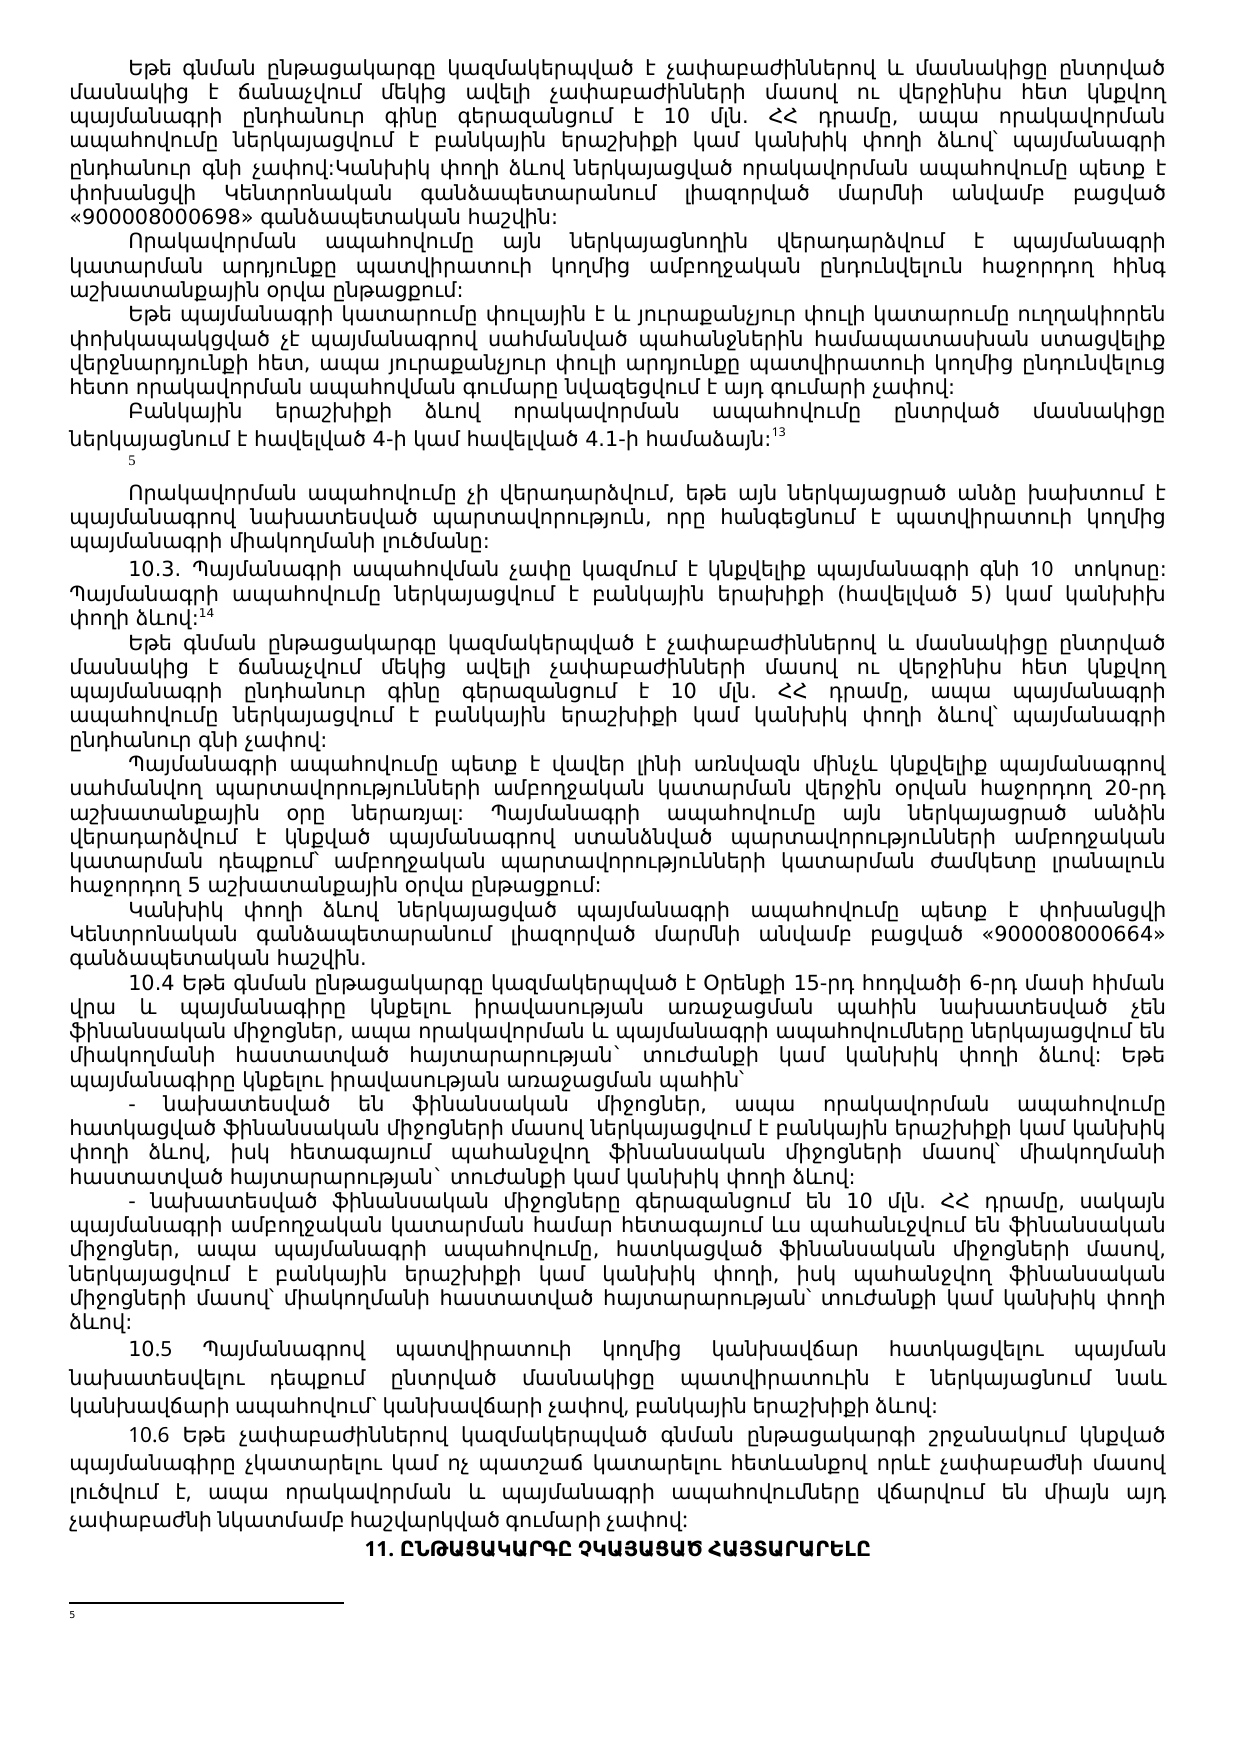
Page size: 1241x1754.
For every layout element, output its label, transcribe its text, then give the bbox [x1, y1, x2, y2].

text Կանխիկ փողի ձևով ներկայացված պայմանագրի ապահովումը պետք է փոխանցվի Կենտրոնական գանձապետարանում լիազորված մարմնի անվամբ բացված «900008000664» գանձապետական հաշվին. [69, 898, 1167, 971]
text Որակավորման ապահովումը այն ներկայացնողին վերադարձվում է պայմանագրի կատարման արդյունքը պատվիրատուի կողմից ամբողջական ընդունվելուն հաջորդող հինգ աշխատանքային օրվա ընթացքում: [69, 229, 1167, 302]
text Եթե գնման ընթացակարգը կազմակերպված է չափաբաժիններով և մասնակիցը ընտրված մասնակից է ճանաչվում մեկից ավելի չափաբաժինների մասով ու վերջինիս հետ կնքվող պայմանագրի ընդհանուր գինը գերազանցում է 10 մլն. ՀՀ դրամը, ապա որակավորման ապահովումը ներկայացվում է բանկային երաշխիքի կամ կանխիկ փողի ձևով՝ պայմանագրի ընդհանուր գնի չափով:Կանխիկ փողի ձևով ներկայացված որակավորման ապահովումը պետք է փոխանցվի Կենտրոնական գանձապետարանում լիազորված մարմնի անվամբ բացված «900008000698» գանձապետական հաշվին: [69, 56, 1167, 229]
text 10.4 Եթե գնման ընթացակարգը կազմակերպված է Օրենքի 15-րդ հոդվածի 6-րդ մասի հիման վրա և պայմանագիրը կնքելու իրավասության առաջացման պահին նախատեսված չեն ֆինանսական միջոցներ, ապա որակավորման և պայմանագրի ապահովումները ներկայացվում են միակողմանի հաստատված հայտարարության` տուժանքի կամ կանխիկ փողի ձևով: Եթե պայմանագիրը կնքելու իրավասության առաջացման պահին՝ [69, 971, 1167, 1092]
text - նախատեսված ֆինանսական միջոցները գերազանցում են 10 մլն. ՀՀ դրամը, սակայն պայմանագրի ամբողջական կատարման համար հետագայում ևս պահանւջվում են ֆինանսական միջոցներ, ապա պայմանագրի ապահովումը, հատկացված ֆինանսական միջոցների մասով, ներկայացվում է բանկային երաշխիքի կամ կանխիկ փողի, իսկ պահանջվող ֆինանսական միջոցների մասով՝ միակողմանի հաստատված հայտարարության՝ տուժանքի կամ կանխիկ փողի ձևով: [69, 1189, 1167, 1334]
text - նախատեսված են ֆինանսական միջոցներ, ապա որակավորման ապահովումը հատկացված ֆինանսական միջոցների մասով ներկայացվում է բանկային երաշխիքի կամ կանխիկ փողի ձևով, իսկ հետագայում պահանջվող ֆինանսական միջոցների մասով՝ միակողմանի հաստատված հայտարարության` տուժանքի կամ կանխիկ փողի ձևով: [69, 1092, 1167, 1189]
text 10.3. Պայմանագրի ապահովման չափը կազմում է կնքվելիք պայմանագրի գնի 10 տոկոսը: Պայմանագրի ապահովումը ներկայացվում է բանկային երախիքի (հավելված 5) կամ կանխիխ փողի ձևով:14 [69, 554, 1167, 631]
text 11. ԸՆԹԱՑԱԿԱՐԳԸ ՉԿԱՅԱՑԱԾ ՀԱՅՏԱՐԱՐԵԼԸ [69, 1534, 1167, 1562]
text Եթե գնման ընթացակարգը կազմակերպված է չափաբաժիններով և մասնակիցը ընտրված մասնակից է ճանաչվում մեկից ավելի չափաբաժինների մասով ու վերջինիս հետ կնքվող պայմանագրի ընդհանուր գինը գերազանցում է 10 մլն. ՀՀ դրամը, ապա պայմանագրի ապահովումը ներկայացվում է բանկային երաշխիքի կամ կանխիկ փողի ձևով՝ պայմանագրի ընդհանուր գնի չափով: [69, 631, 1167, 752]
text Եթե պայմանագրի կատարումը փուլային է և յուրաքանչյուր փուլի կատարումը ուղղակիորեն փոխկապակցված չէ պայմանագրով սահմանված պահանջներին համապատասխան ստացվելիք վերջնարդյունքի հետ, ապա յուրաքանչյուր փուլի արդյունքը պատվիրատուի կողմից ընդունվելուց հետո որակավորման ապահովման գումարը նվազեցվում է այդ գումարի չափով: [69, 302, 1167, 399]
text Բանկային երաշխիքի ձևով որակավորման ապահովումը ընտրված մասնակիցը ներկայացնում է հավելված 4-ի կամ հավելված 4.1-ի համաձայն:13 [69, 399, 1167, 452]
text Պայմանագրի ապահովումը պետք է վավեր լինի առնվազն մինչև կնքվելիք պայմանագրով սահմանվող պարտավորությունների ամբողջական կատարման վերջին օրվան հաջորդող 20-րդ աշխատանքային օրը ներառյալ: Պայմանագրի ապահովումը այն ներկայացրած անձին վերադարձվում է կնքված պայմանագրով ստանձնված պարտավորությունների ամբողջական կատարման դեպքում՝ ամբողջական պարտավորությունների կատարման ժամկետը լրանալուն հաջորդող 5 աշխատանքային օրվա ընթացքում: [69, 752, 1167, 898]
text Որակավորման ապահովումը չի վերադարձվում, եթե այն ներկայացրած անձը խախտում է պայմանագրով նախատեսված պարտավորություն, որը հանգեցնում է պատվիրատուի կողմից պայմանագրի միակողմանի լուծմանը: [69, 481, 1167, 554]
text 10.6 Եթե չափաբաժիններով կազմակերպված գնման ընթացակարգի շրջանակում կնքված պայմանագիրը չկատարելու կամ ոչ պատշաճ կատարելու հետևանքով որևէ չափաբաժնի մասով լուծվում է, ապա որակավորման և պայմանագրի ապահովումները վճարվում են միայն այդ չափաբաժնի նկատմամբ հաշվարկված գումարի չափով: [69, 1420, 1167, 1534]
text 10.5 Պայմանագրով պատվիրատուի կողմից կանխավճար հատկացվելու պայման նախատեսվելու դեպքում ընտրված մասնակիցը պատվիրատուին է ներկայացնում նաև կանխավճարի ապահովում` կանխավճարի չափով, բանկային երաշխիքի ձևով: [69, 1334, 1167, 1420]
